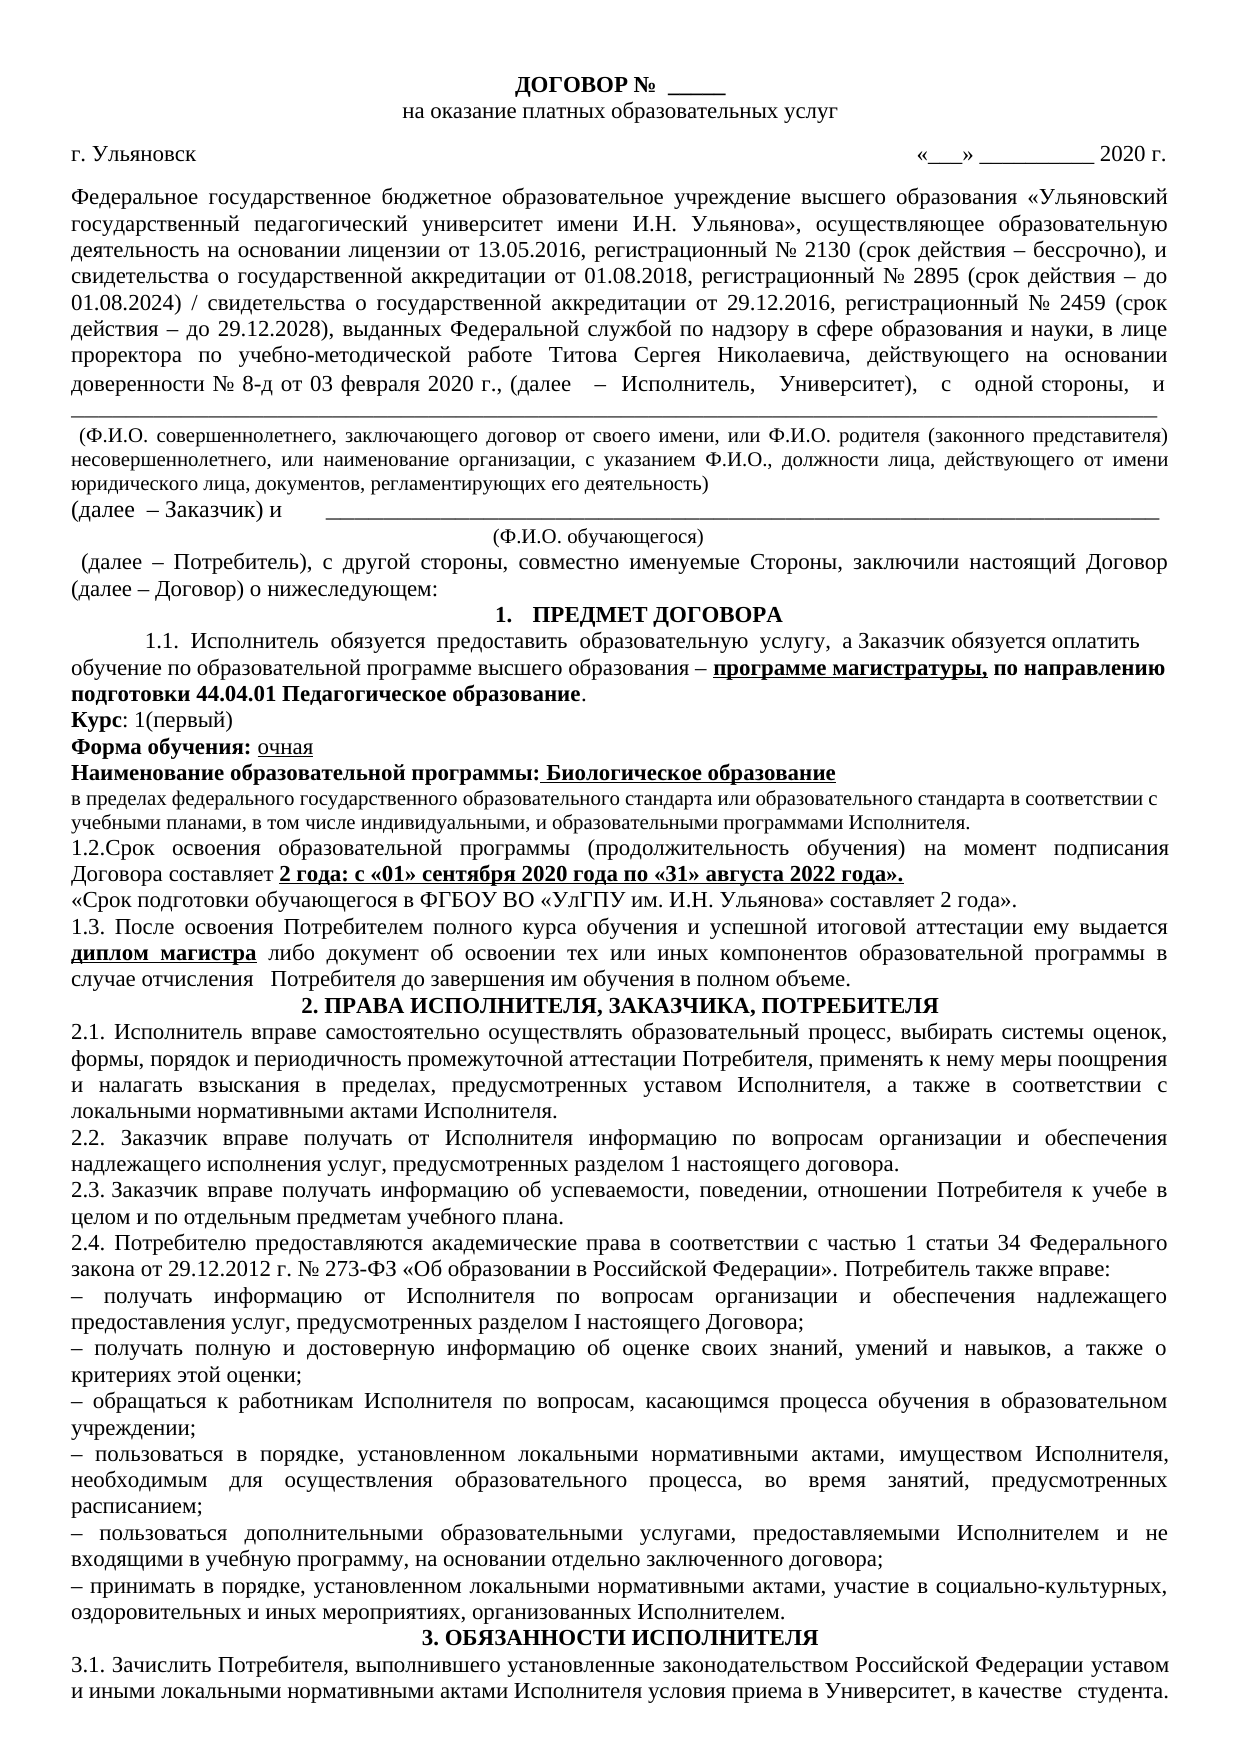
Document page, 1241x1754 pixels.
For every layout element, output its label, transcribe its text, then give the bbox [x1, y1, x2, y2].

text 2.1. Исполнитель вправе самостоятельно осуществлять образовательный процесс, выбирать системы оценок, формы, порядок и периодичность промежуточной аттестации Потребителя, применять к нему меры поощрения и налагать взыскания в пределах, предусмотренных уставом Исполнителя, а также в соответствии с локальными нормативными актами Исполнителя. [71, 1018, 1169, 1124]
text – обращаться к работникам Исполнителя по вопросам, касающимся процесса обучения в образовательном учреждении; [71, 1387, 1169, 1440]
text 2. ПРАВА ИСПОЛНИТЕЛЯ, ЗАКАЗЧИКА, ПОТРЕБИТЕЛЯ [71, 992, 1169, 1018]
text Форма обучения: очная [71, 733, 1169, 759]
text 2.4. Потребителю предоставляются академические права в соответствии с частью 1 статьи 34 Федерального закона от 29.12.2012 г. № 273-ФЗ «Об образовании в Российской Федерации». Потребитель также вправе: [71, 1229, 1169, 1282]
text г. Ульяновск «___» __________ 2020 г. [71, 140, 1169, 167]
text – получать полную и достоверную информацию об оценке своих знаний, умений и навыков, а также о критериях этой оценки; [71, 1334, 1169, 1387]
text 2.2. Заказчик вправе получать от Исполнителя информацию по вопросам организации и обеспечения надлежащего исполнения услуг, предусмотренных разделом 1 настоящего договора. [71, 1124, 1169, 1176]
list ПРЕДМЕТ ДОГОВОРА [108, 601, 1169, 627]
text ДОГОВОР № _____ [71, 71, 1169, 97]
text Федеральное государственное бюджетное образовательное учреждение высшего образования «Ульяновский государственный педагогический университет имени И.Н. Ульянова», осуществляющее образовательную деятельность на основании лицензии от 13.05.2016, регистрационный № 2130 (срок действия – бессрочно), и свидетельства о государственной аккредитации от 01.08.2018, регистрационный № 2895 (срок действия – до 01.08.2024) / свидетельства о государственной аккредитации от 29.12.2016, регистрационный № 2459 (срок действия – до 29.12.2028), выданных Федеральной службой по надзору в сфере образования и науки, в лице проректора по учебно-методической работе Титова Сергея Николаевича, действующего на основании доверенности № 8-д от 03 февраля 2020 г., (далее – Исполнитель, Университет), с одной стороны, и _______________________________________________________________________________ [71, 183, 1169, 423]
text Курс: 1(первый) [71, 707, 1169, 733]
text 2.3. Заказчик вправе получать информацию об успеваемости, поведении, отношении Потребителя к учебе в целом и по отдельным предметам учебного плана. [71, 1176, 1169, 1229]
text (Ф.И.О. обучающегося) [71, 524, 1169, 548]
text (далее – Заказчик) и __________________________________________________________ [71, 495, 1169, 524]
text – пользоваться в порядке, установленном локальными нормативными актами, имуществом Исполнителя, необходимым для осуществления образовательного процесса, во время занятий, предусмотренных расписанием; [71, 1440, 1169, 1519]
text 1.1. Исполнитель обязуется предоставить образовательную услугу, а Заказчик обязуется оплатить обучение по образовательной программе высшего образования – программе магистратуры, по направлению подготовки 44.04.01 Педагогическое образование. [71, 627, 1169, 707]
text – принимать в порядке, установленном локальными нормативными актами, участие в социально-культурных, оздоровительных и иных мероприятиях, организованных Исполнителем. [71, 1572, 1169, 1624]
text на оказание платных образовательных услуг [71, 97, 1169, 123]
text – пользоваться дополнительными образовательными услугами, предоставляемыми Исполнителем и не входящими в учебную программу, на основании отдельно заключенного договора; [71, 1519, 1169, 1572]
text 1.2.Срок освоения образовательной программы (продолжительность обучения) на момент подписания Договора составляет 2 года: с «01» сентября 2020 года по «31» августа 2022 года». [71, 834, 1169, 886]
text (Ф.И.О. совершеннолетнего, заключающего договор от своего имени, или Ф.И.О. родителя (законного представителя) несовершеннолетнего, или наименование организации, с указанием Ф.И.О., должности лица, действующего от имени юридического лица, документов, регламентирующих его деятельность) [71, 423, 1169, 495]
text 1.3. После освоения Потребителем полного курса обучения и успешной итоговой аттестации ему выдается диплом магистра либо документ об освоении тех или иных компонентов образовательной программы в случае отчисления Потребителя до завершения им обучения в полном объеме. [71, 913, 1169, 992]
text 3. ОБЯЗАННОСТИ ИСПОЛНИТЕЛЯ [71, 1624, 1169, 1651]
text 3.1. Зачислить Потребителя, выполнившего установленные законодательством Российской Федерации уставом и иными локальными нормативными актами Исполнителя условия приема в Университет, в качестве студента. [71, 1651, 1169, 1705]
text – получать информацию от Исполнителя по вопросам организации и обеспечения надлежащего предоставления услуг, предусмотренных разделом I настоящего Договора; [71, 1282, 1169, 1334]
text «Срок подготовки обучающегося в ФГБОУ ВО «УлГПУ им. И.Н. Ульянова» составляет 2 года». [71, 886, 1169, 913]
text Наименование образовательной программы: Биологическое образование [71, 759, 1169, 786]
text (далее – Потребитель), с другой стороны, совместно именуемые Стороны, заключили настоящий Договор (далее – Договор) о нижеследующем: [71, 548, 1169, 601]
text в пределах федерального государственного образовательного стандарта или образовательного стандарта в соответствии с учебными планами, в том числе индивидуальными, и образовательными программами Исполнителя. [71, 786, 1169, 834]
